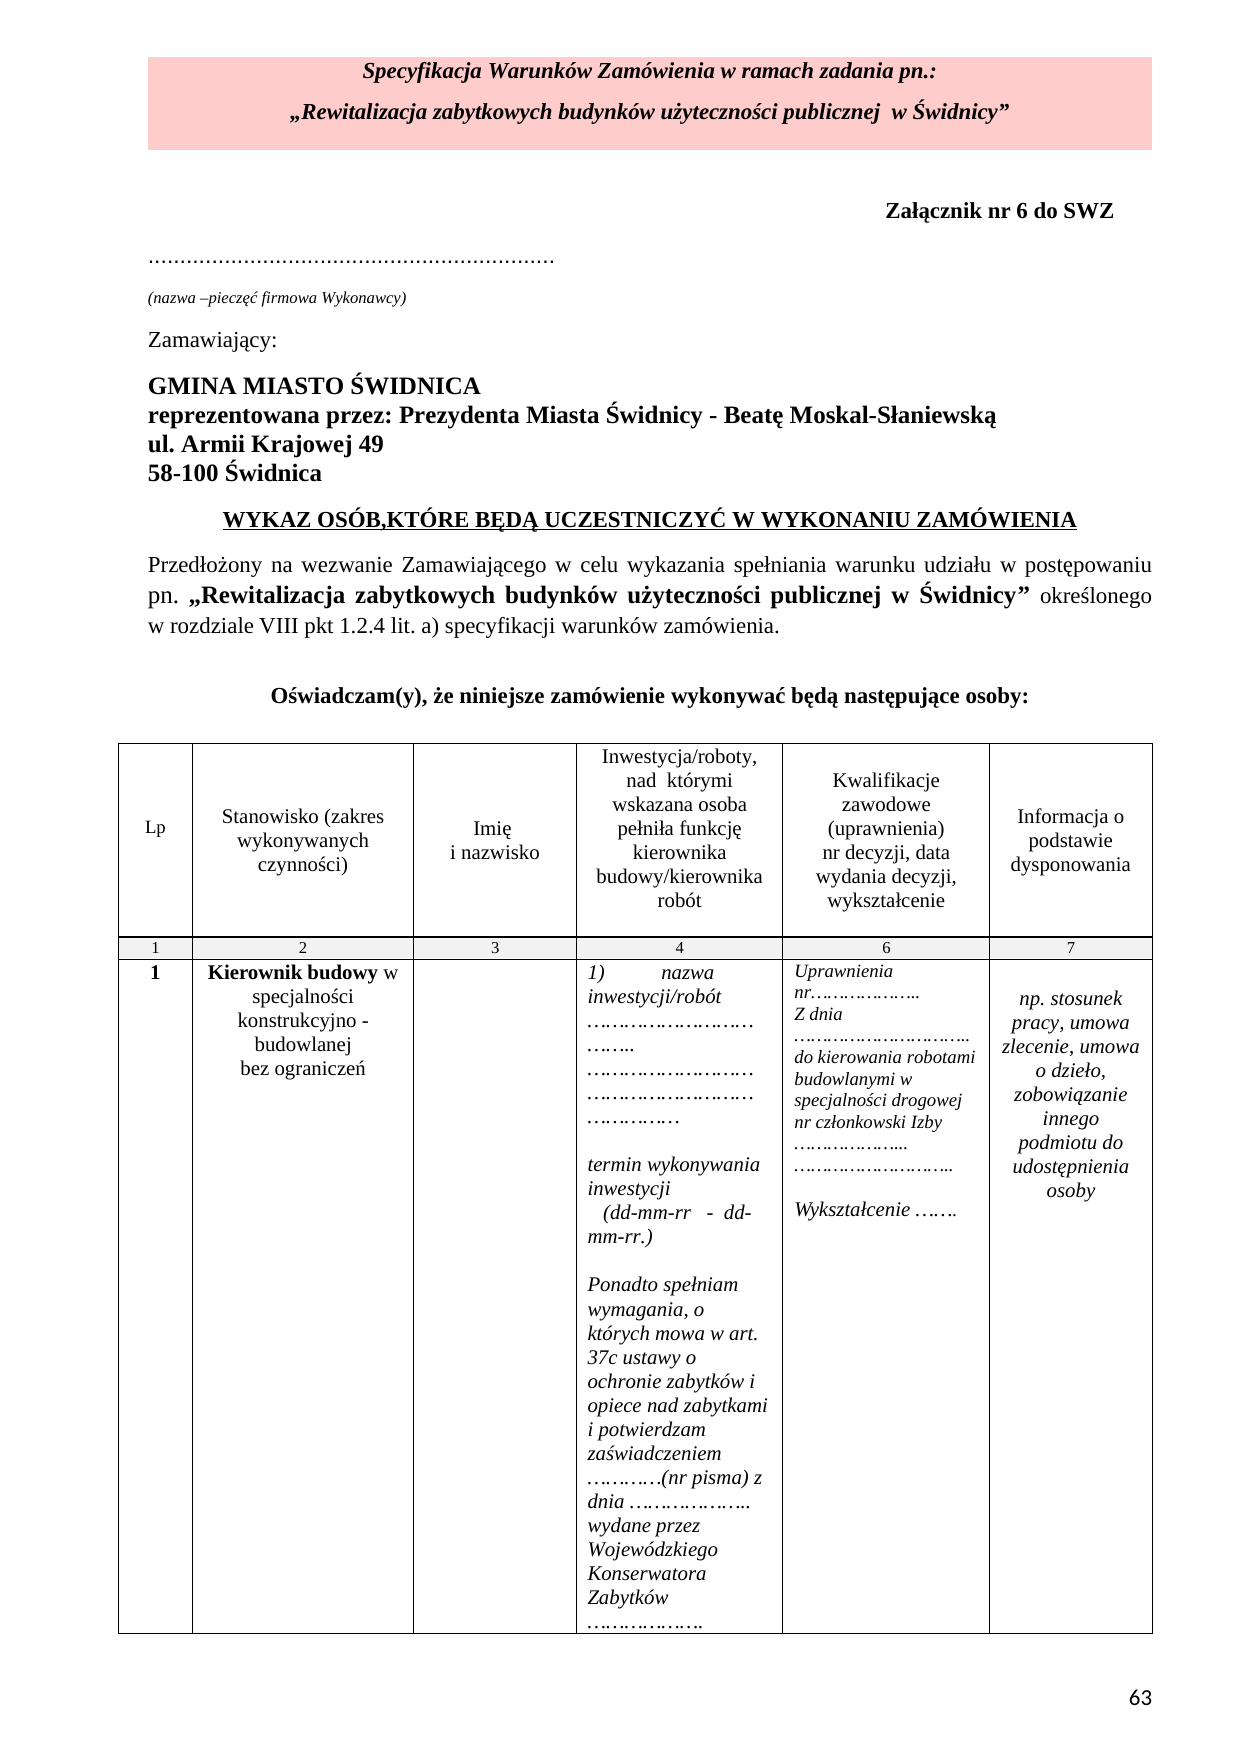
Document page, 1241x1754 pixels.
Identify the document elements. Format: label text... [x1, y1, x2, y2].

text ................................................................ [148, 242, 1152, 269]
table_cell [577, 960, 782, 1633]
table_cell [990, 960, 1152, 1633]
table_header Stanowisko (zakres wykonywanych czynności) [193, 744, 413, 936]
table_cell [414, 960, 576, 1633]
text GMINA MIASTO ŚWIDNICA [148, 371, 1152, 400]
table_cell 3 [414, 938, 576, 958]
table_cell 6 [783, 938, 989, 958]
table_header Informacja o podstawie dysponowania [990, 744, 1152, 936]
text Załącznik nr 6 do SWZ [885, 197, 1152, 223]
table_cell 7 [990, 938, 1152, 958]
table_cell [783, 960, 989, 1633]
table_cell 2 [193, 938, 413, 958]
table_header Inwestycja/roboty, nad którymi wskazana osoba pełniła funkcję kierownika budowy/kierownika robót [577, 744, 782, 936]
text WYKAZ OSÓB,KTÓRE BĘDĄ UCZESTNICZYĆ W WYKONANIU ZAMÓWIENIA [148, 506, 1152, 532]
table_header Lp [119, 744, 192, 936]
table_cell 1 [119, 960, 192, 1633]
text Oświadczam(y), że niniejsze zamówienie wykonywać będą następujące osoby: [148, 682, 1152, 709]
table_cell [193, 960, 413, 1633]
text ul. Armii Krajowej 49 [148, 429, 1152, 458]
text reprezentowana przez: Prezydenta Miasta Świdnicy - Beatę Moskal-Słaniewską [148, 400, 1152, 429]
table_header Imię i nazwisko [414, 744, 576, 936]
text (nazwa –pieczęć firmowa Wykonawcy) [148, 288, 1152, 307]
text Zamawiający: [148, 326, 1152, 352]
text 58-100 Świdnica [148, 458, 1152, 486]
table_cell 4 [577, 938, 782, 958]
table_cell 1 [119, 938, 192, 958]
text Przedłożony na wezwanie Zamawiającego w celu wykazania spełniania warunku udziału w postępowaniu pn. „Rewitalizacja zabytkowych budynków użyteczności publicznej w Świdnicy” określonego w rozdziale VIII pkt 1.2.4 lit. a) specyfikacji warunków zamówienia. [148, 551, 1152, 638]
table_header Kwalifikacje zawodowe (uprawnienia) nr decyzji, data wydania decyzji, wykształcenie [783, 744, 989, 936]
